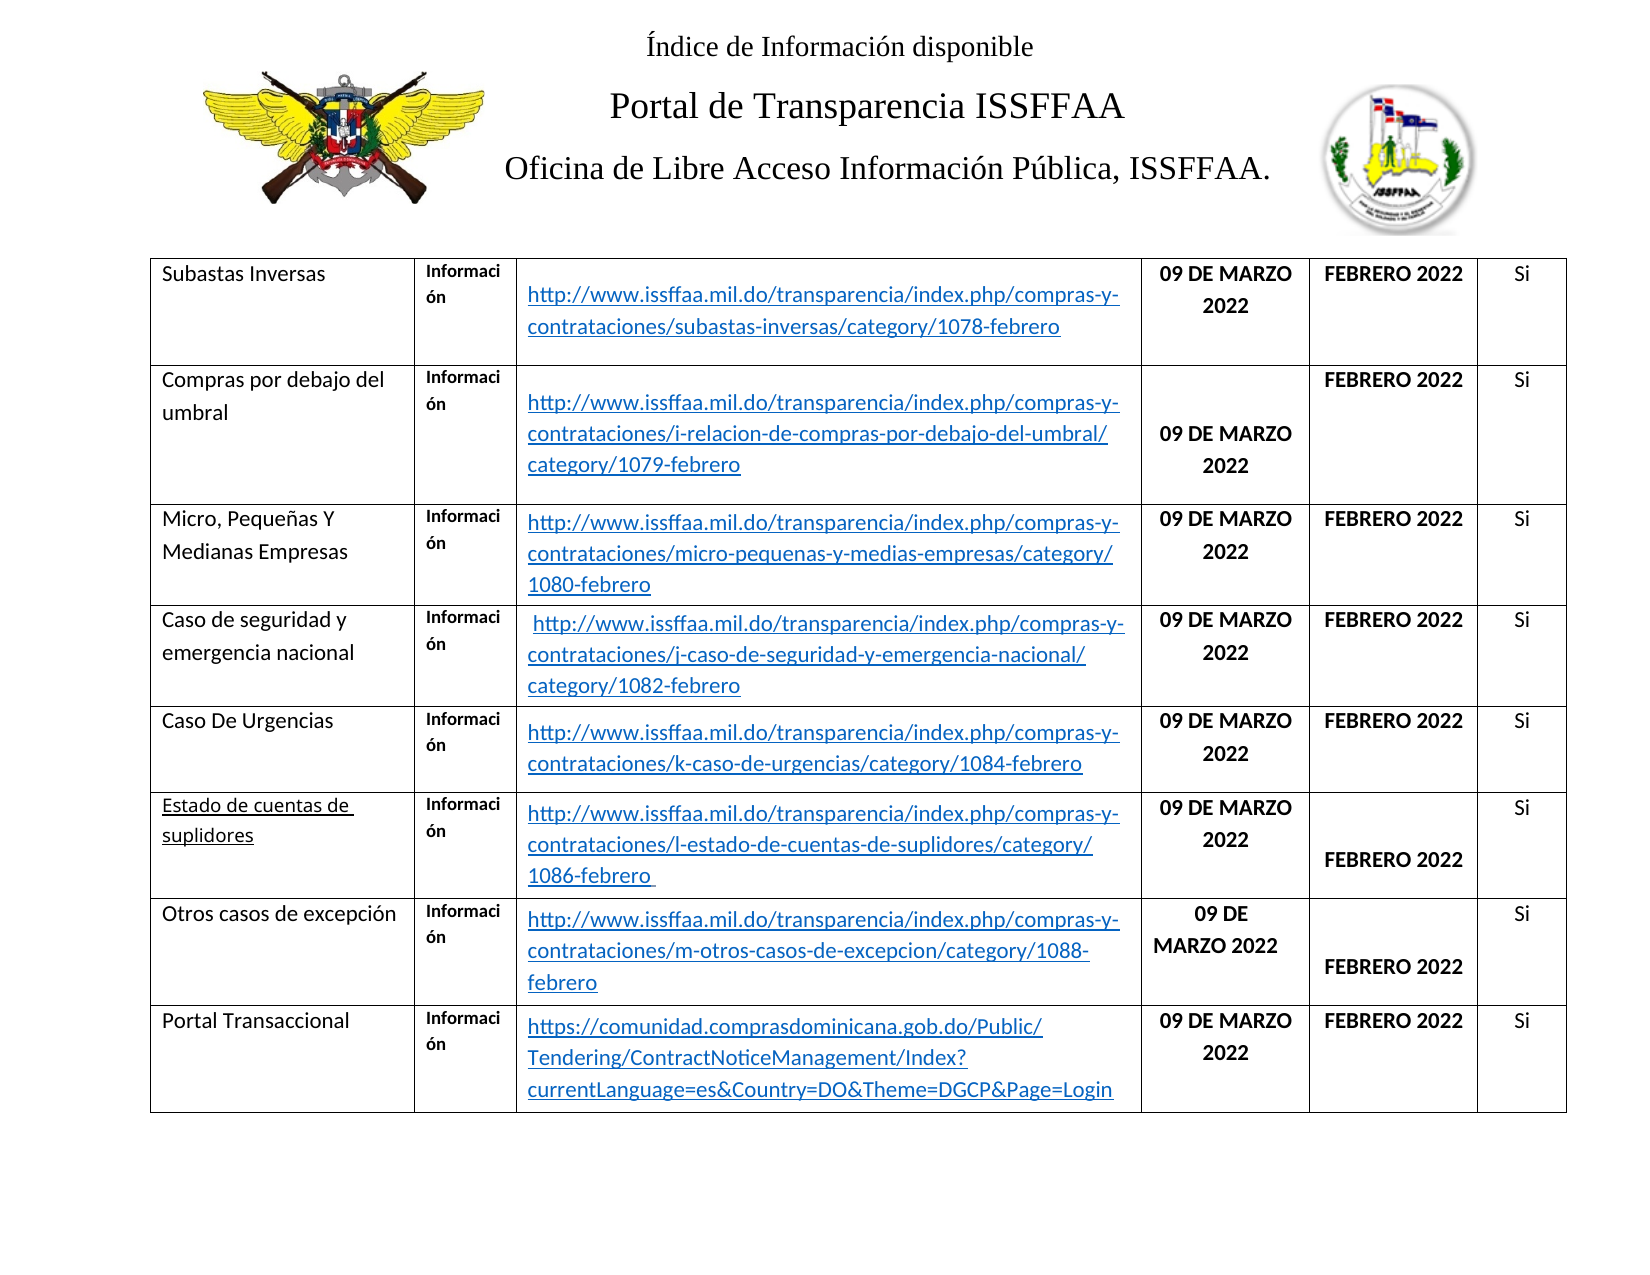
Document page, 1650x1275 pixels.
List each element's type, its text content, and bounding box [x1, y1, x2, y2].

table_cell http://www.issffaa.mil.do/transparencia/index.php/compras-y-contrataciones/k-caso-de-urgencias/category/1084-febrero [517, 707, 1141, 792]
table_cell Si [1478, 793, 1566, 898]
table_cell Estado de cuentas de suplidores [151, 793, 414, 898]
table_cell Si [1478, 899, 1566, 1005]
table_cell Información [415, 707, 516, 792]
table_cell 09 DE MARZO 2022 [1142, 707, 1309, 792]
table_cell FEBRERO 2022 [1310, 1006, 1477, 1112]
table_cell 09 DE MARZO 2022 [1142, 606, 1309, 706]
table_cell Caso De Urgencias [151, 707, 414, 792]
table_cell Portal Transaccional [151, 1006, 414, 1112]
table_cell 09 DE MARZO 2022 [1142, 793, 1309, 898]
table_cell Información [415, 505, 516, 604]
table_cell http://www.issffaa.mil.do/transparencia/index.php/compras-y-contrataciones/m-otros-casos-de-excepcion/category/1088-febrero [517, 899, 1141, 1005]
table_cell Si [1478, 259, 1566, 364]
table_cell Información [415, 899, 516, 1005]
picture [203, 71, 485, 204]
table_cell Subastas Inversas [151, 259, 414, 364]
table_cell Información [415, 606, 516, 706]
table_cell http://www.issffaa.mil.do/transparencia/index.php/compras-y-contrataciones/subastas-inversas/category/1078-febrero [517, 259, 1141, 364]
table_cell Si [1478, 707, 1566, 792]
table_cell Información [415, 259, 516, 364]
table_cell FEBRERO 2022 [1310, 793, 1477, 898]
table_cell Compras por debajo del umbral [151, 366, 414, 503]
table_cell Micro, Pequeñas Y Medianas Empresas [151, 505, 414, 604]
table_cell Si [1478, 505, 1566, 604]
table_cell Caso de seguridad y emergencia nacional [151, 606, 414, 706]
table_cell Información [415, 793, 516, 898]
table_cell 09 DE MARZO 2022 [1142, 259, 1309, 364]
table_cell FEBRERO 2022 [1310, 259, 1477, 364]
table_cell FEBRERO 2022 [1310, 707, 1477, 792]
table_cell 09 DE MARZO 2022 [1142, 505, 1309, 604]
table_cell FEBRERO 2022 [1310, 899, 1477, 1005]
table_cell Otros casos de excepción [151, 899, 414, 1005]
table_cell FEBRERO 2022 [1310, 366, 1477, 503]
table_cell http://www.issffaa.mil.do/transparencia/index.php/compras-y-contrataciones/micro-pequenas-y-medias-empresas/category/1080-febrero [517, 505, 1141, 604]
table_cell https://comunidad.comprasdominicana.gob.do/Public/Tendering/ContractNoticeManagement/Index?currentLanguage=es&Country=DO&Theme=DGCP&Page=Login [517, 1006, 1141, 1112]
table_cell Si [1478, 606, 1566, 706]
table_cell Si [1478, 366, 1566, 503]
picture [1312, 68, 1504, 256]
table_cell http://www.issffaa.mil.do/transparencia/index.php/compras-y-contrataciones/i-relacion-de-compras-por-debajo-del-umbral/category/1079-febrero [517, 366, 1141, 503]
table_cell Información [415, 366, 516, 503]
table_cell http://www.issffaa.mil.do/transparencia/index.php/compras-y-contrataciones/j-caso-de-seguridad-y-emergencia-nacional/category/1082-febrero [517, 606, 1141, 706]
table_cell 09 DE MARZO 2022 [1142, 899, 1309, 1005]
table_cell FEBRERO 2022 [1310, 505, 1477, 604]
table_cell 09 DE MARZO 2022 [1142, 366, 1309, 503]
table_cell 09 DE MARZO 2022 [1142, 1006, 1309, 1112]
table_cell FEBRERO 2022 [1310, 606, 1477, 706]
table_cell Información [415, 1006, 516, 1112]
table_cell http://www.issffaa.mil.do/transparencia/index.php/compras-y-contrataciones/l-estado-de-cuentas-de-suplidores/category/1086-febrero [517, 793, 1141, 898]
table_cell Si [1478, 1006, 1566, 1112]
